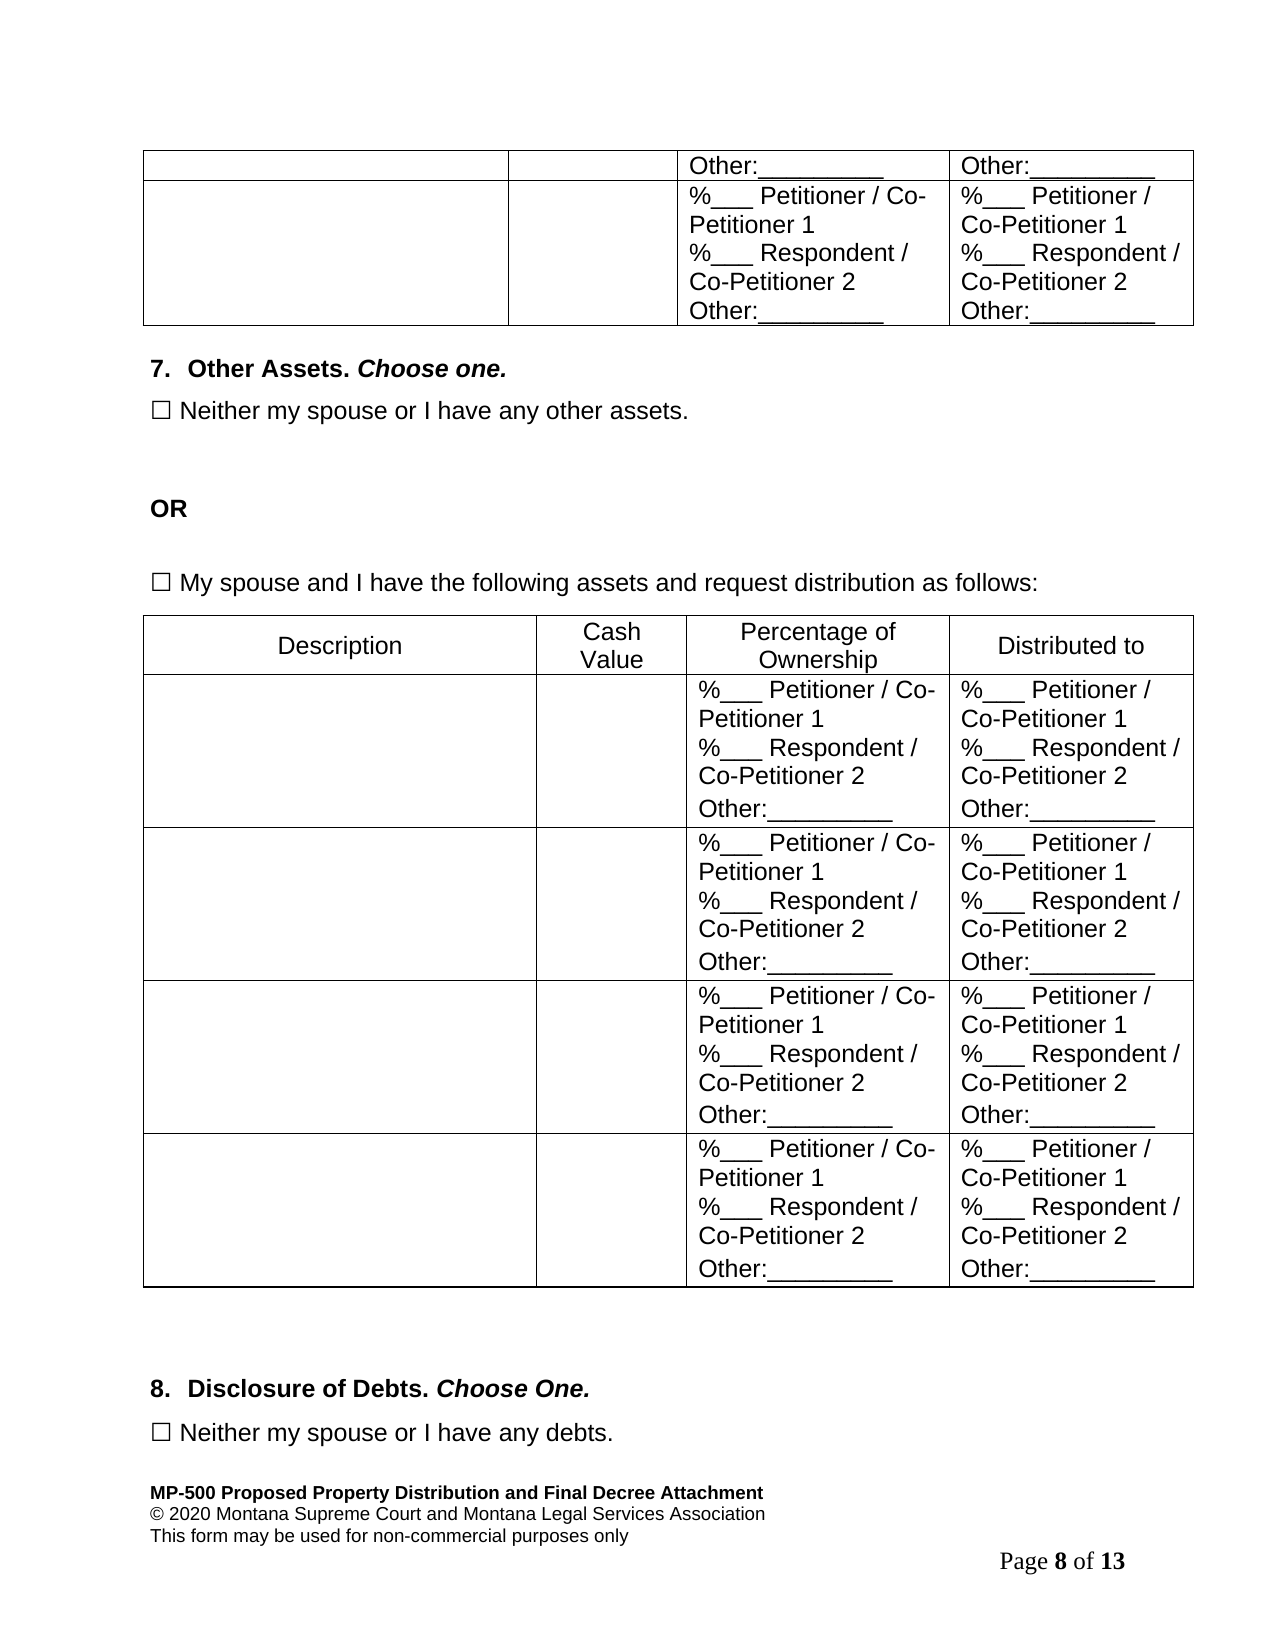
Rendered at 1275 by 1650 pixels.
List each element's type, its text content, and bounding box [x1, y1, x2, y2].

list OR [150, 494, 1125, 523]
table_cell %___ Petitioner / Co-Petitioner 1 %___ Respondent / Co-Petitioner 2 Other:_________ [678, 181, 949, 324]
table_cell %___ Petitioner / Co-Petitioner 1 %___ Respondent / Co-Petitioner 2 Other:_________ [687, 675, 949, 827]
table_cell [537, 981, 686, 1133]
table_cell [144, 828, 536, 980]
table_cell [509, 181, 677, 324]
list Other Assets. Choose one. [150, 354, 1125, 383]
table_header Cash Value [537, 616, 686, 674]
table_cell %___ Petitioner / Co-Petitioner 1 %___ Respondent / Co-Petitioner 2 Other:_________ [950, 181, 1193, 324]
table_cell [144, 1134, 536, 1286]
table_cell [144, 981, 536, 1133]
table_cell [537, 1134, 686, 1286]
table_cell [537, 828, 686, 980]
list Disclosure of Debts. Choose One. [150, 1374, 1125, 1402]
list ☐ My spouse and I have the following assets and request distribution as follows: [150, 564, 1125, 598]
table_cell [144, 151, 508, 180]
list ☐ Neither my spouse or I have any other assets. [150, 396, 1125, 424]
table_cell %___ Petitioner / Co-Petitioner 1 %___ Respondent / Co-Petitioner 2 Other:_________ [687, 981, 949, 1133]
table_cell %___ Petitioner / Co-Petitioner 1 %___ Respondent / Co-Petitioner 2 Other:_________ [950, 828, 1193, 980]
table_cell [537, 675, 686, 827]
table_cell %___ Petitioner / Co-Petitioner 1 %___ Respondent / Co-Petitioner 2 Other:_________ [687, 1134, 949, 1286]
table_cell %___ Petitioner / Co-Petitioner 1 %___ Respondent / Co-Petitioner 2 Other:_________ [950, 675, 1193, 827]
table_cell [144, 675, 536, 827]
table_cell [950, 151, 1193, 180]
table_cell %___ Petitioner / Co-Petitioner 1 %___ Respondent / Co-Petitioner 2 Other:_________ [950, 981, 1193, 1133]
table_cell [678, 151, 949, 180]
table_cell %___ Petitioner / Co-Petitioner 1 %___ Respondent / Co-Petitioner 2 Other:_________ [950, 1134, 1193, 1286]
table_header Distributed to [950, 616, 1193, 674]
table_cell [509, 151, 677, 180]
table_cell [144, 181, 508, 324]
list ☐ Neither my spouse or I have any debts. [150, 1415, 1125, 1449]
table_cell %___ Petitioner / Co-Petitioner 1 %___ Respondent / Co-Petitioner 2 Other:_________ [687, 828, 949, 980]
table_header Percentage of Ownership [687, 616, 949, 674]
table_header Description [144, 616, 536, 674]
